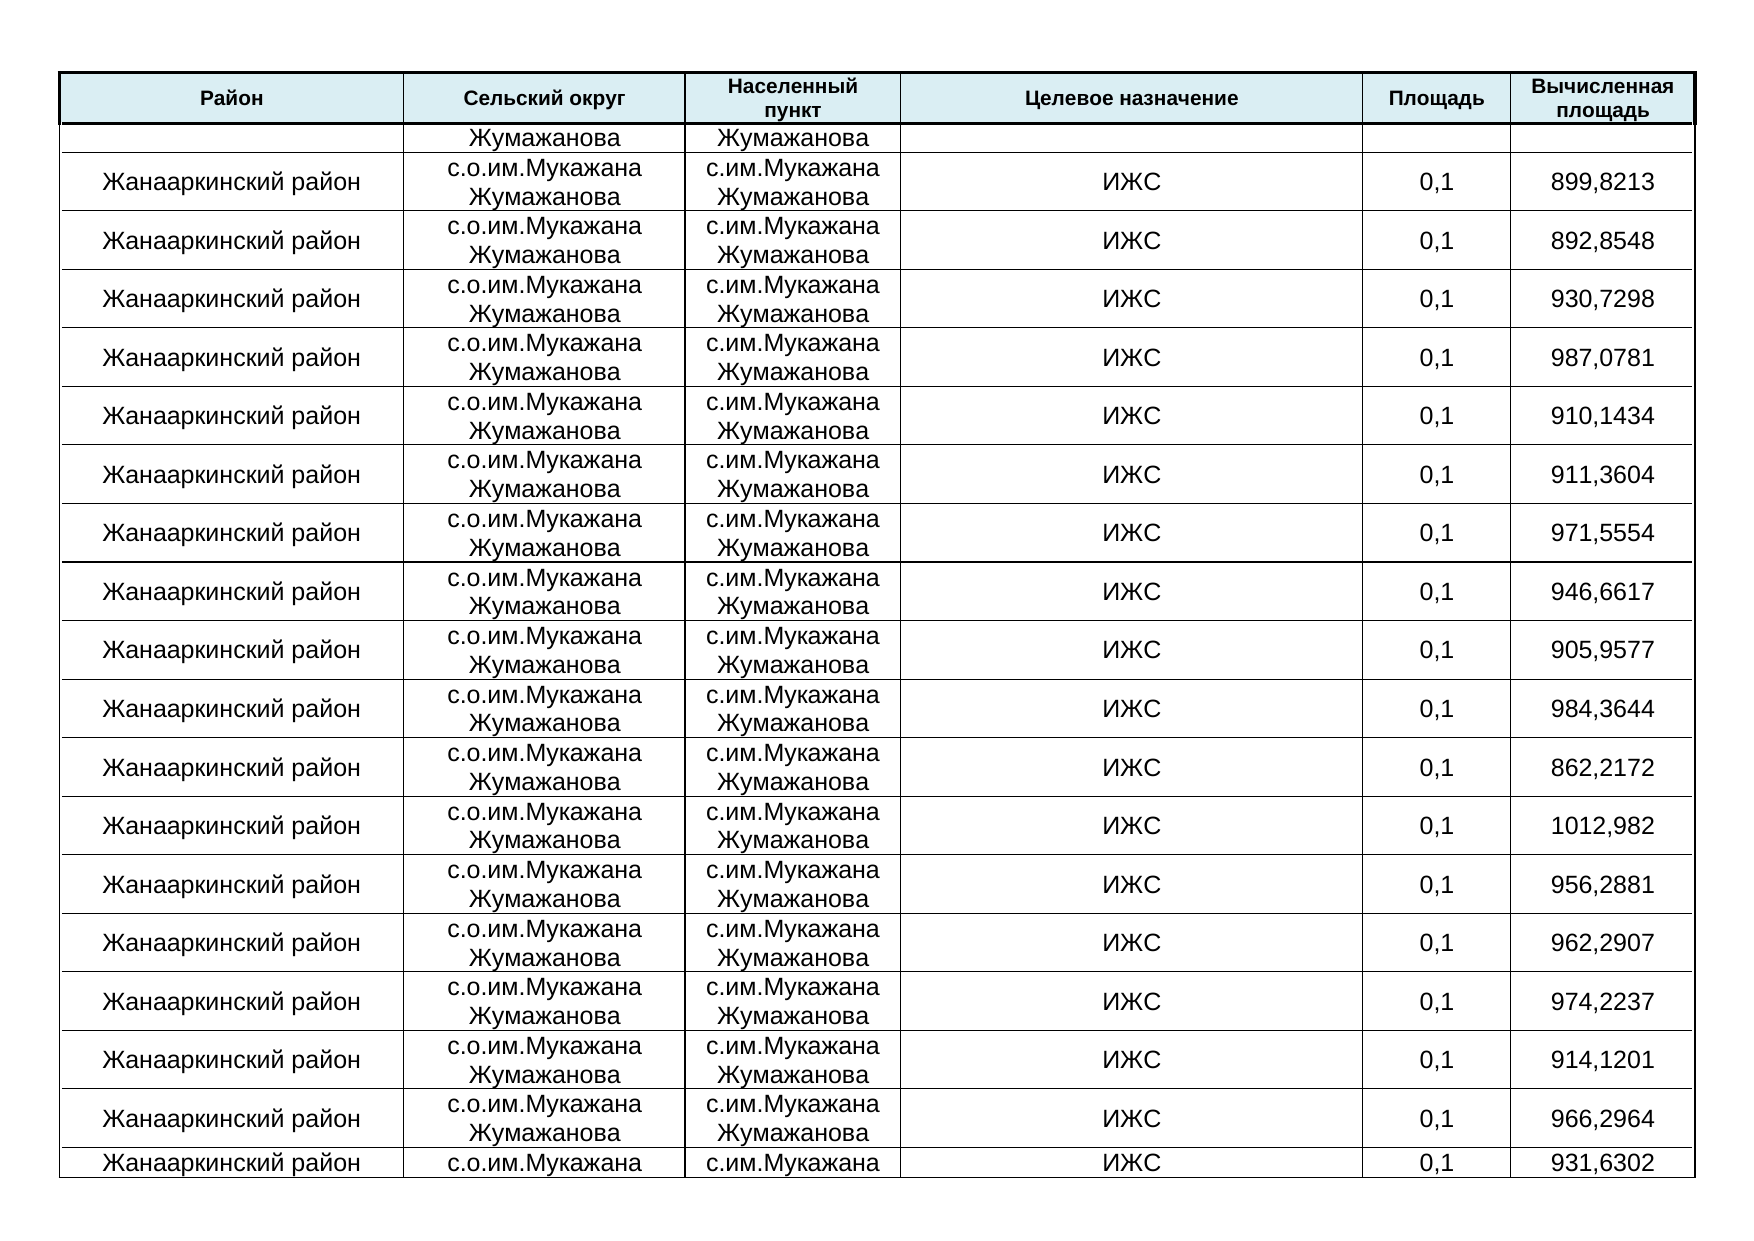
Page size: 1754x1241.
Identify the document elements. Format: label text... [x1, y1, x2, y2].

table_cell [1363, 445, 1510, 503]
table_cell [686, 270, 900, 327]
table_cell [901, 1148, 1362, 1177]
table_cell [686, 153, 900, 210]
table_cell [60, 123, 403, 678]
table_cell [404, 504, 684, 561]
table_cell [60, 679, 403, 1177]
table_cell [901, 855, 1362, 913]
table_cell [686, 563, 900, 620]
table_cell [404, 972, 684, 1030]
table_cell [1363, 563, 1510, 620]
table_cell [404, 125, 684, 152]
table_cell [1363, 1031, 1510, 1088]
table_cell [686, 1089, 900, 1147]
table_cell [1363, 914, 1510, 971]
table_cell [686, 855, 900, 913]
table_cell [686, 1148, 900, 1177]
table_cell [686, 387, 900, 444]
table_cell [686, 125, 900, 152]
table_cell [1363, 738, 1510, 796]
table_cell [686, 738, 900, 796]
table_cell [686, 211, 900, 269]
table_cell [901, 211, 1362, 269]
table_header Населенный пункт [686, 74, 900, 122]
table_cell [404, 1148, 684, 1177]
table_header Сельский округ [404, 74, 684, 122]
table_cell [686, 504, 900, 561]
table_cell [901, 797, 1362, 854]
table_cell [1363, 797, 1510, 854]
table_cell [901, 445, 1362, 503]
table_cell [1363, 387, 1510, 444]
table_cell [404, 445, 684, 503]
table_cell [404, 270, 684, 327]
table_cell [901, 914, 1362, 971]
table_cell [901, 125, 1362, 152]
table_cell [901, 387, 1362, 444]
table_header Вычисленная площадь [1511, 74, 1693, 122]
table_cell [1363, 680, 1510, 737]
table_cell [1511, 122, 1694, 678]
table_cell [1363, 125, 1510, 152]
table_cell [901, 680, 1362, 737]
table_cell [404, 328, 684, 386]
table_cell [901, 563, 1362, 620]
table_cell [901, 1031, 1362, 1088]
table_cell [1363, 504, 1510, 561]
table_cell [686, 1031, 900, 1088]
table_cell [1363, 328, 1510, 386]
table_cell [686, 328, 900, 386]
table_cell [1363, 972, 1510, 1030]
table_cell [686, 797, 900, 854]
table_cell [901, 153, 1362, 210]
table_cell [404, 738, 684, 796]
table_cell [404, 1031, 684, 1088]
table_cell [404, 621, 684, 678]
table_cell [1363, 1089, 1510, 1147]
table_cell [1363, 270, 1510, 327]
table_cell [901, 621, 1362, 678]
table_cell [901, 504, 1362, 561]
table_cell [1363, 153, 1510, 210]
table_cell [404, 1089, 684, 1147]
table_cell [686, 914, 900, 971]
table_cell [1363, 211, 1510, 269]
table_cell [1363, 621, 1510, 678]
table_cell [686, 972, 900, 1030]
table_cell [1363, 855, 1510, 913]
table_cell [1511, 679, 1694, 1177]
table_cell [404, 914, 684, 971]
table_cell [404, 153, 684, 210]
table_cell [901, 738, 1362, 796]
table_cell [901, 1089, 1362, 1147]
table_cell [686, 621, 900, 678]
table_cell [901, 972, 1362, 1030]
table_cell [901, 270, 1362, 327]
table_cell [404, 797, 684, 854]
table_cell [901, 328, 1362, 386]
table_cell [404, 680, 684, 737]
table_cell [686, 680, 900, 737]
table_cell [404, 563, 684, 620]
table_header Целевое назначение [901, 74, 1362, 122]
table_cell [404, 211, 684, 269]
table_header Район [61, 74, 403, 122]
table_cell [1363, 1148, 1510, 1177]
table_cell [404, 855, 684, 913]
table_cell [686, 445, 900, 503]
table_header Площадь [1363, 74, 1510, 122]
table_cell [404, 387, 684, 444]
